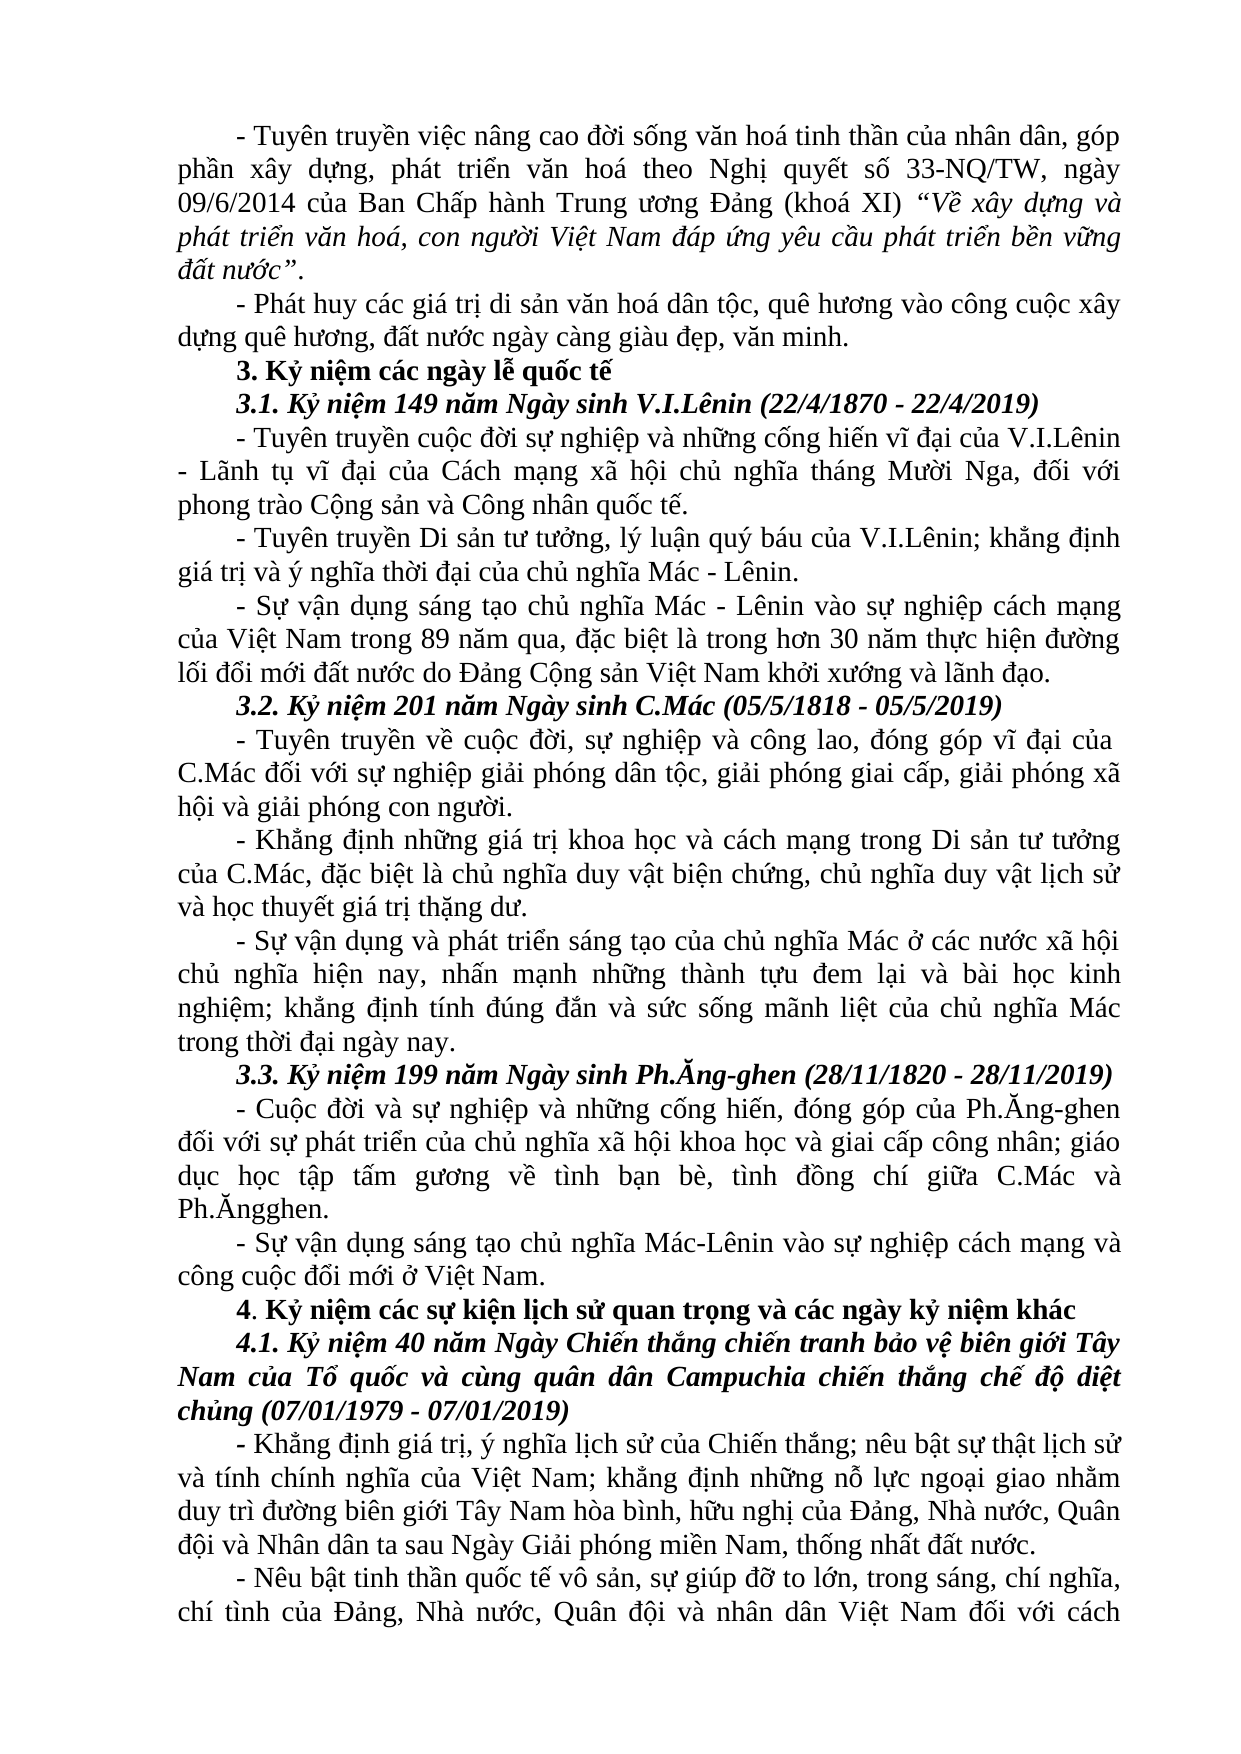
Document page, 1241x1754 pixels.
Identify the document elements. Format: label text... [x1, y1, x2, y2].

text - Cuộc đời và sự nghiệp và những cống hiến, đóng góp của Ph.Ăng-ghen đối với sự phát triển của chủ nghĩa xã hội khoa học và giai cấp công nhân; giáo dục học tập tấm gương về tình bạn bè, tình đồng chí giữa C.Mác và Ph.Ăngghen. [177, 1091, 1122, 1225]
text - Khẳng định những giá trị khoa học và cách mạng trong Di sản tư tưởng của C.Mác, đặc biệt là chủ nghĩa duy vật biện chứng, chủ nghĩa duy vật lịch sử và học thuyết giá trị thặng dư. [177, 822, 1122, 923]
text - Tuyên truyền cuộc đời sự nghiệp và những cống hiến vĩ đại của V.I.Lênin - Lãnh tụ vĩ đại của Cách mạng xã hội chủ nghĩa tháng Mười Nga, đối với phong trào Cộng sản và Công nhân quốc tế. [177, 420, 1122, 521]
text - Phát huy các giá trị di sản văn hoá dân tộc, quê hương vào công cuộc xây dựng quê hương, đất nước ngày càng giàu đẹp, văn minh. [177, 286, 1122, 353]
text - Sự vận dụng sáng tạo chủ nghĩa Mác-Lênin vào sự nghiệp cách mạng và công cuộc đổi mới ở Việt Nam. [177, 1225, 1122, 1292]
text 3.3. Kỷ niệm 199 năm Ngày sinh Ph.Ăng-ghen (28/11/1820 - 28/11/2019) [177, 1057, 1122, 1091]
text - Tuyên truyền việc nâng cao đời sống văn hoá tinh thần của nhân dân, góp phần xây dựng, phát triển văn hoá theo Nghị quyết số 33-NQ/TW, ngày 09/6/2014 của Ban Chấp hành Trung ương Đảng (khoá XI) “Về xây dựng và phát triển văn hoá, con người Việt Nam đáp ứng yêu cầu phát triển bền vững đất nước”. [177, 118, 1122, 286]
text 3. Kỷ niệm các ngày lễ quốc tế [177, 353, 1122, 386]
text 3.2. Kỷ niệm 201 năm Ngày sinh C.Mác (05/5/1818 - 05/5/2019) [177, 688, 1122, 722]
text - Khẳng định giá trị, ý nghĩa lịch sử của Chiến thắng; nêu bật sự thật lịch sử và tính chính nghĩa của Việt Nam; khẳng định những nỗ lực ngoại giao nhằm duy trì đường biên giới Tây Nam hòa bình, hữu nghị của Đảng, Nhà nước, Quân đội và Nhân dân ta sau Ngày Giải phóng miền Nam, thống nhất đất nước. [177, 1426, 1122, 1560]
text - Sự vận dụng và phát triển sáng tạo của chủ nghĩa Mác ở các nước xã hội chủ nghĩa hiện nay, nhấn mạnh những thành tựu đem lại và bài học kinh nghiệm; khẳng định tính đúng đắn và sức sống mãnh liệt của chủ nghĩa Mác trong thời đại ngày nay. [177, 923, 1122, 1057]
text 4.1. Kỷ niệm 40 năm Ngày Chiến thắng chiến tranh bảo vệ biên giới Tây Nam của Tổ quốc và cùng quân dân Campuchia chiến thắng chế độ diệt chủng (07/01/1979 - 07/01/2019) [177, 1326, 1122, 1426]
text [177, 1560, 1122, 1627]
text - Tuyên truyền về cuộc đời, sự nghiệp và công lao, đóng góp vĩ đại của C.Mác đối với sự nghiệp giải phóng dân tộc, giải phóng giai cấp, giải phóng xã hội và giải phóng con người. [177, 722, 1122, 822]
text - Sự vận dụng sáng tạo chủ nghĩa Mác - Lênin vào sự nghiệp cách mạng của Việt Nam trong 89 năm qua, đặc biệt là trong hơn 30 năm thực hiện đường lối đổi mới đất nước do Đảng Cộng sản Việt Nam khởi xướng và lãnh đạo. [177, 588, 1122, 688]
text 4. Kỷ niệm các sự kiện lịch sử quan trọng và các ngày kỷ niệm khác [177, 1292, 1122, 1326]
text 3.1. Kỷ niệm 149 năm Ngày sinh V.I.Lênin (22/4/1870 - 22/4/2019) [177, 386, 1122, 420]
text - Tuyên truyền Di sản tư tưởng, lý luận quý báu của V.I.Lênin; khẳng định giá trị và ý nghĩa thời đại của chủ nghĩa Mác - Lênin. [177, 521, 1122, 588]
